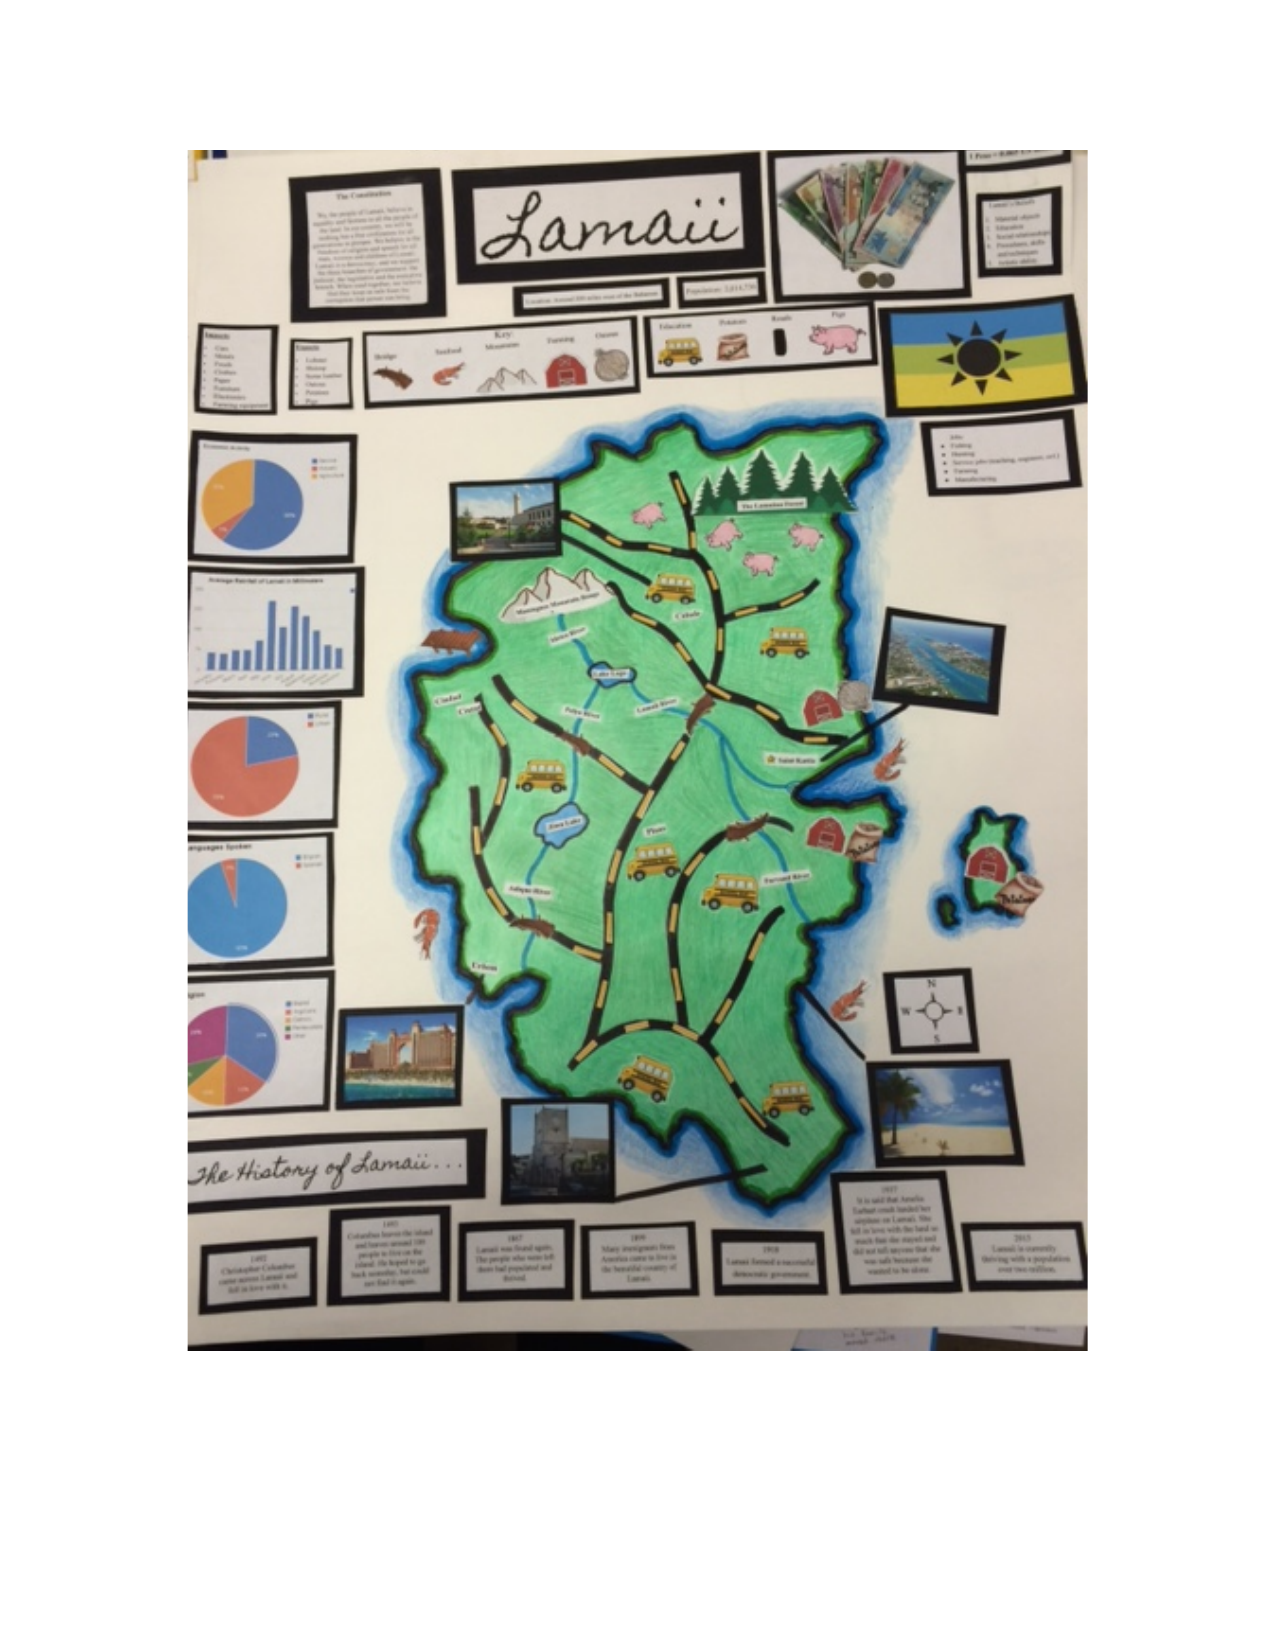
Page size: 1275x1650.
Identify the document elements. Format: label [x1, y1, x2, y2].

picture [187, 150, 1088, 1351]
